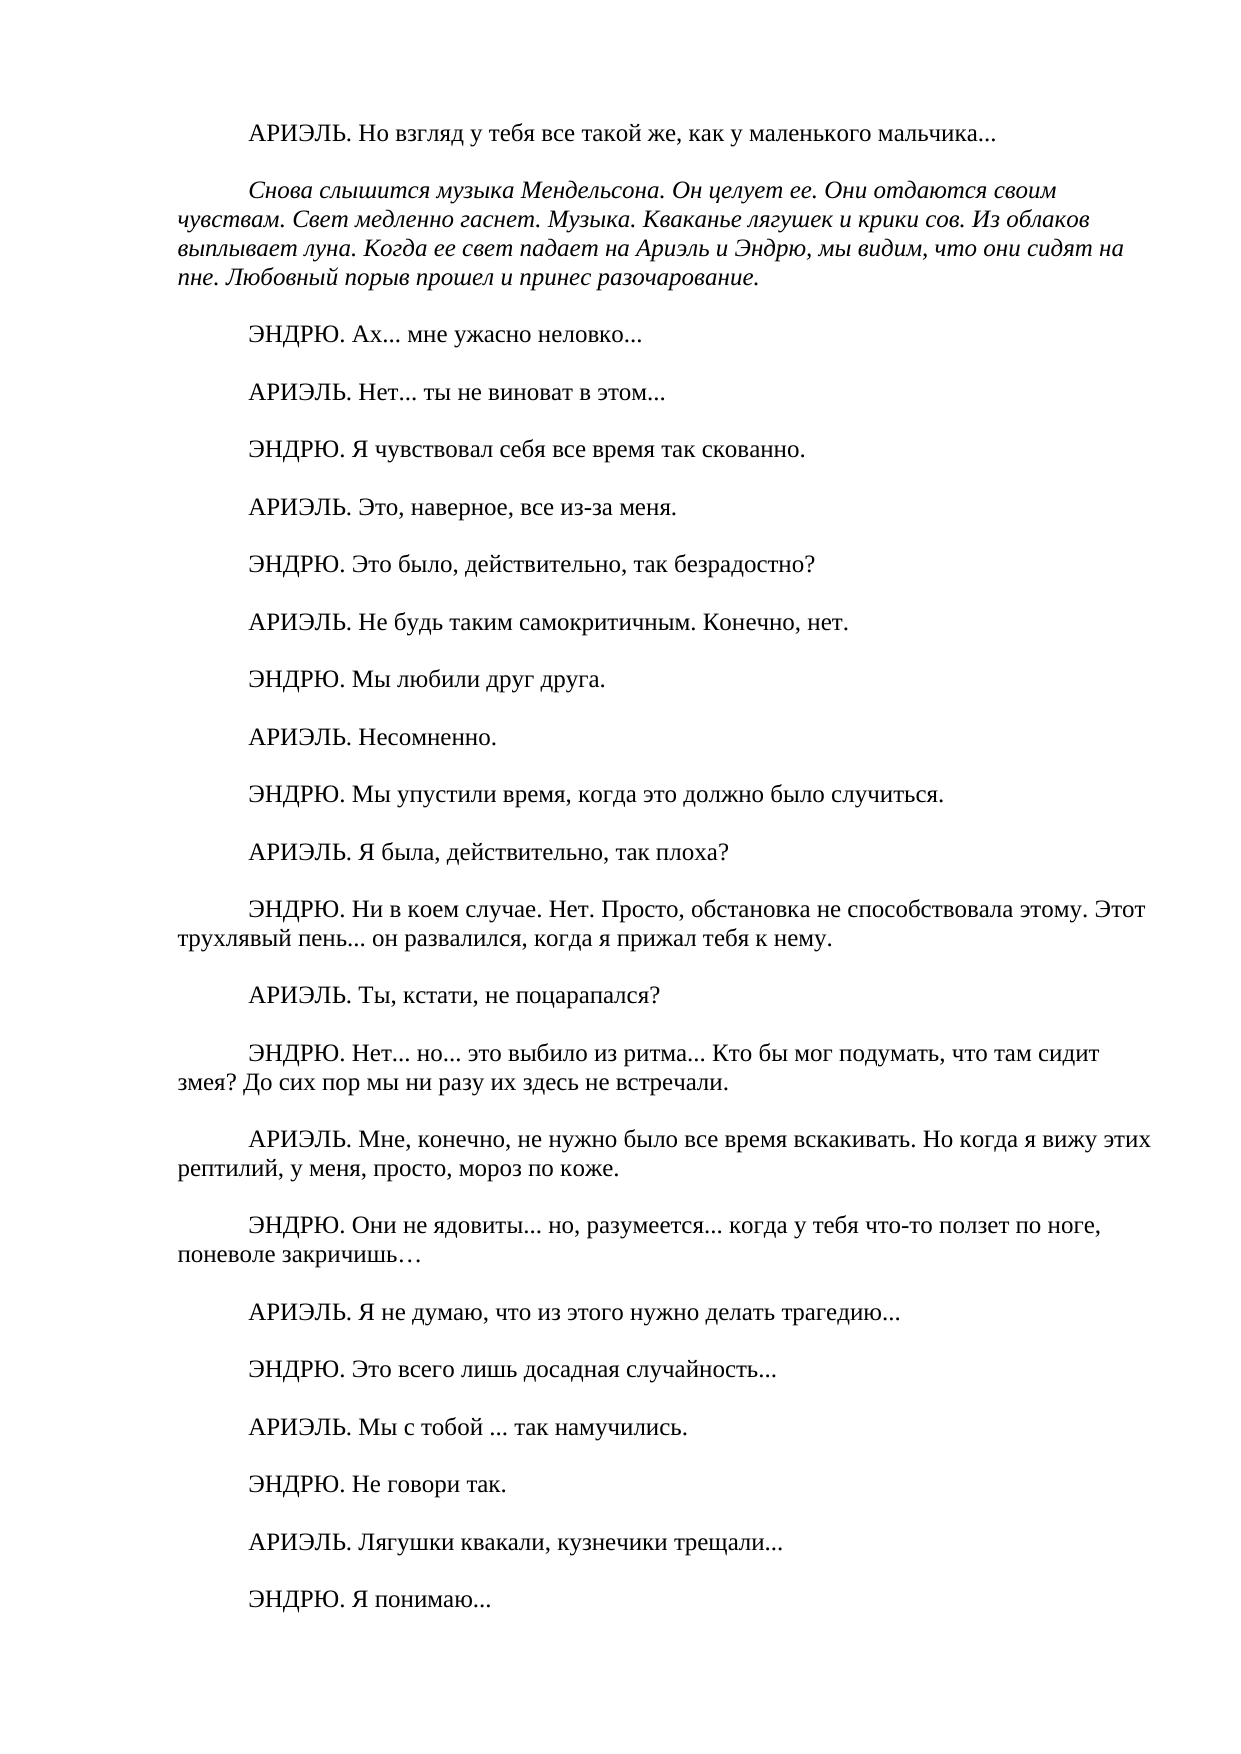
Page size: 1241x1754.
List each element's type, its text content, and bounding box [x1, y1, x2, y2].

text АРИЭЛЬ. Это, наверное, все из-за меня. [177, 492, 1152, 521]
text АРИЭЛЬ. Не будь таким самокритичным. Конечно, нет. [177, 607, 1152, 636]
text Снова слышится музыка Мендельсона. Он целует ее. Они отдаются своим чувствам. Свет медленно гаснет. Музыка. Кваканье лягушек и крики сов. Из облаков выплывает луна. Когда ее свет падает на Ариэль и Эндрю, мы видим, что они сидят на пне. Любовный порыв прошел и принес разочарование. [177, 176, 1152, 291]
text ЭНДРЮ. Это было, действительно, так безрадостно? [177, 549, 1152, 578]
text АРИЭЛЬ. Мне, конечно, не нужно было все время вскакивать. Но когда я вижу этих рептилий, у меня, просто, мороз по коже. [177, 1124, 1152, 1182]
text ЭНДРЮ. Ни в коем случае. Нет. Просто, обстановка не способствовала этому. Этот трухлявый пень... он развалился, когда я прижал тебя к нему. [177, 894, 1152, 952]
text АРИЭЛЬ. Мы с тобой ... так намучились. [177, 1412, 1152, 1441]
text ЭНДРЮ. Это всего лишь досадная случайность... [177, 1354, 1152, 1383]
text АРИЭЛЬ. Несомненно. [177, 722, 1152, 751]
text АРИЭЛЬ. Я не думаю, что из этого нужно делать трагедию... [177, 1297, 1152, 1326]
text ЭНДРЮ. Я понимаю... [177, 1584, 1152, 1613]
text ЭНДРЮ. Я чувствовал себя все время так скованно. [177, 434, 1152, 463]
text АРИЭЛЬ. Лягушки квакали, кузнечики трещали... [177, 1527, 1152, 1556]
text АРИЭЛЬ. Я была, действительно, так плоха? [177, 837, 1152, 866]
text ЭНДРЮ. Они не ядовиты... но, разумеется... когда у тебя что-то ползет по ноге, поневоле закричишь… [177, 1211, 1152, 1268]
text ЭНДРЮ. Не говори так. [177, 1469, 1152, 1498]
text ЭНДРЮ. Ах... мне ужасно неловко... [177, 319, 1152, 348]
text АРИЭЛЬ. Но взгляд у тебя все такой же, как у маленького мальчика... [177, 118, 1152, 147]
text АРИЭЛЬ. Ты, кстати, не поцарапался? [177, 981, 1152, 1009]
text АРИЭЛЬ. Нет... ты не виноват в этом... [177, 377, 1152, 406]
text ЭНДРЮ. Мы упустили время, когда это должно было случиться. [177, 779, 1152, 808]
text ЭНДРЮ. Нет... но... это выбило из ритма... Кто бы мог подумать, что там сидит змея? До сих пор мы ни разу их здесь не встречали. [177, 1038, 1152, 1096]
text ЭНДРЮ. Мы любили друг друга. [177, 664, 1152, 693]
